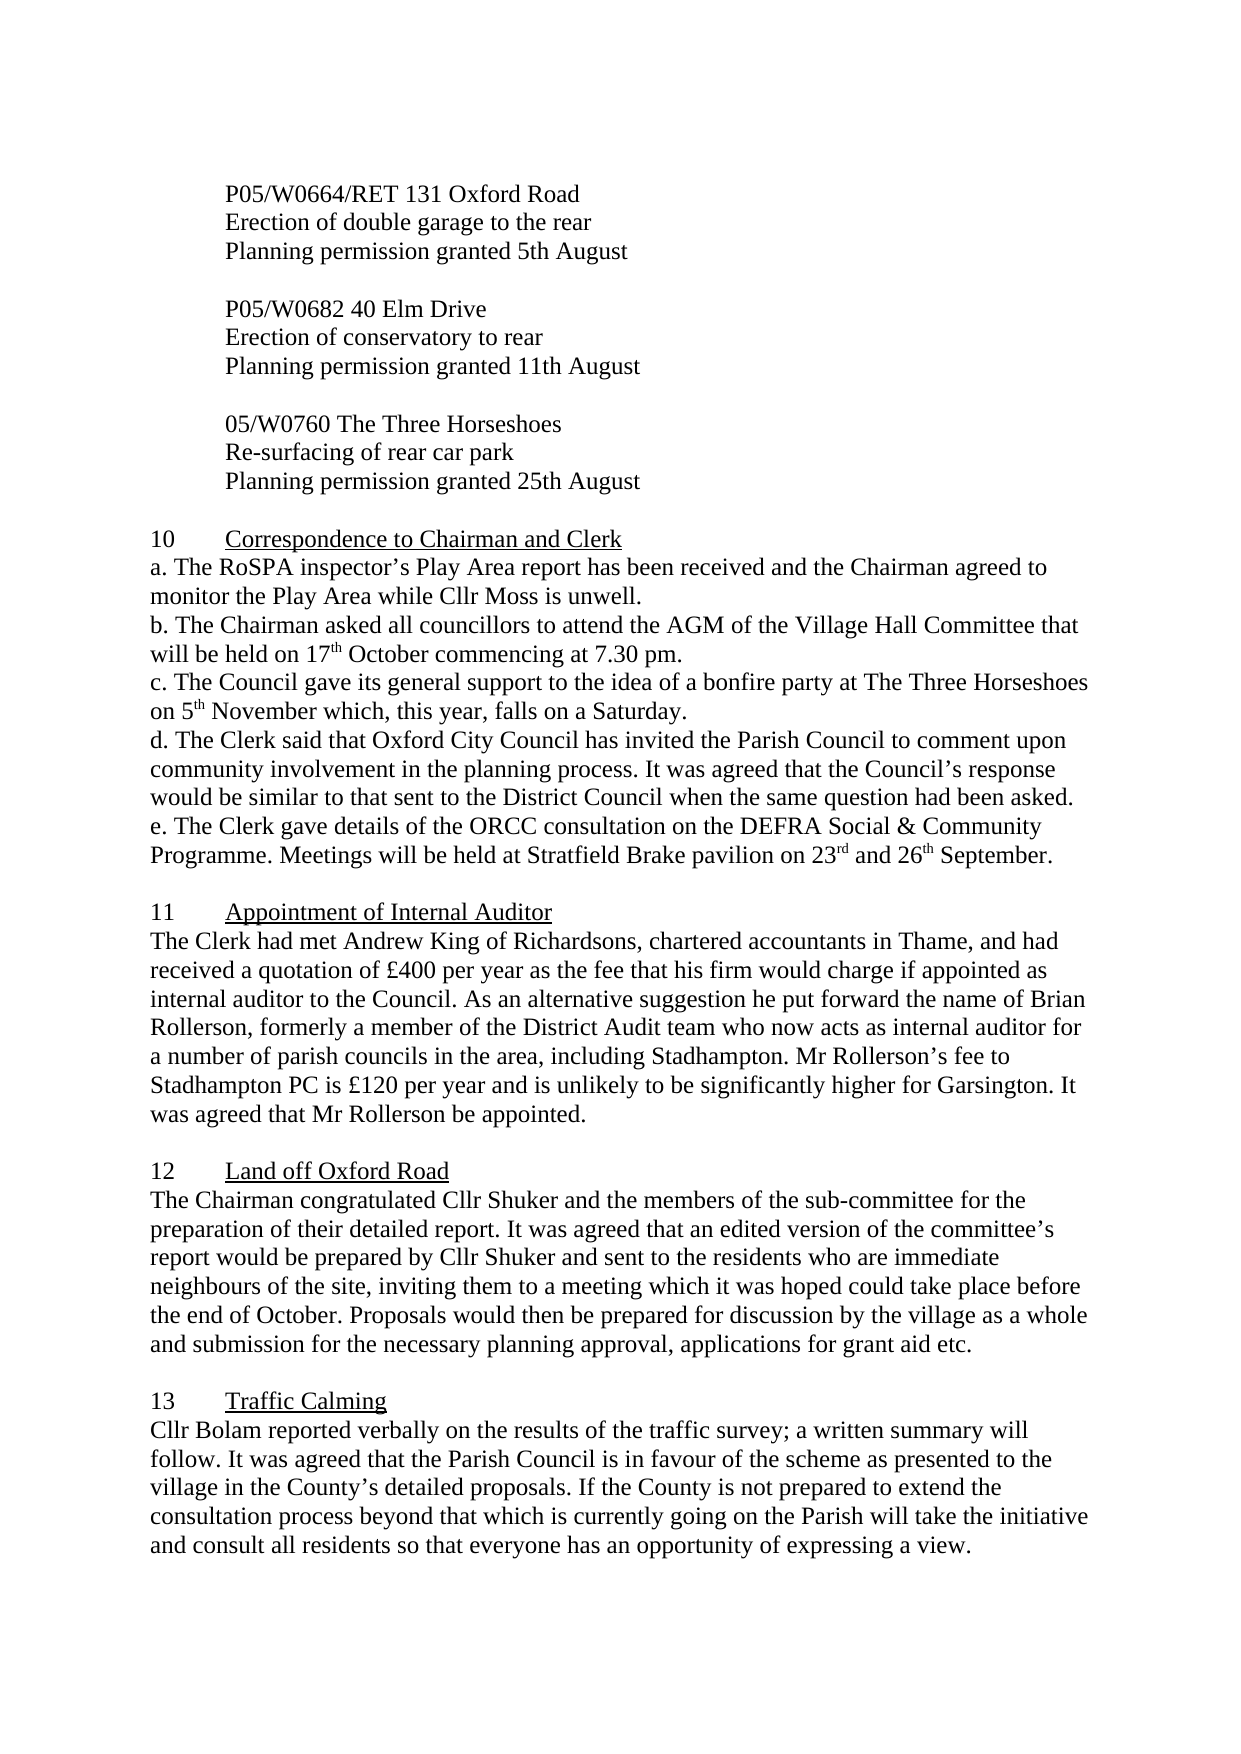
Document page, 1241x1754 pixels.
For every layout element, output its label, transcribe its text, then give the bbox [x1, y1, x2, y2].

text Erection of double garage to the rear [150, 207, 1090, 236]
text The Chairman congratulated Cllr Shuker and the members of the sub-committee for the preparation of their detailed report. It was agreed that an edited version of the committee’s report would be prepared by Cllr Shuker and sent to the residents who are immediate neighbours of the site, inviting them to a meeting which it was hoped could take place before the end of October. Proposals would then be prepared for discussion by the village as a whole and submission for the necessary planning approval, applications for grant aid etc. [150, 1185, 1090, 1357]
text Erection of conservatory to rear [150, 322, 1090, 351]
text e. The Clerk gave details of the ORCC consultation on the DEFRA Social & Community Programme. Meetings will be held at Stratfield Brake pavilion on 23rd and 26th September. [150, 811, 1090, 869]
text Cllr Bolam reported verbally on the results of the traffic survey; a written summary will follow. It was agreed that the Parish Council is in favour of the scheme as presented to the village in the County’s detailed proposals. If the County is not prepared to extend the consultation process beyond that which is currently going on the Parish will take the initiative and consult all residents so that everyone has an opportunity of expressing a view. [150, 1415, 1090, 1559]
text Planning permission granted 25th August [150, 466, 1090, 495]
text b. The Chairman asked all councillors to attend the AGM of the Village Hall Committee that will be held on 17th October commencing at 7.30 pm. [150, 610, 1090, 667]
text 05/W0760 The Three Horseshoes [150, 409, 1090, 437]
text 13 Traffic Calming [150, 1386, 1090, 1415]
text P05/W0682 [150, 294, 1090, 322]
text 10 Correspondence to Chairman and Clerk [150, 524, 1090, 552]
text a. The RoSPA inspector’s Play Area report has been received and the Chairman agreed to monitor the Play Area while Cllr Moss is unwell. [150, 552, 1090, 610]
text 12 Land off Road [150, 1156, 1090, 1185]
text Re-surfacing of rear car park [150, 437, 1090, 466]
text c. The Council gave its general support to the idea of a bonfire party at The Three Horseshoes on 5th November which, this year, falls on a Saturday. [150, 667, 1090, 725]
text Planning permission granted 11th August [150, 351, 1090, 380]
text 11 Appointment of Internal Auditor [150, 897, 1090, 926]
text Planning permission granted 5th August [150, 236, 1090, 265]
text P05/W0664/RET [150, 179, 1090, 207]
text The Clerk had met Andrew King of Richardsons, chartered accountants in Thame, and had received a quotation of £400 per year as the fee that his firm would charge if appointed as internal auditor to the Council. As an alternative suggestion he put forward the name of Brian Rollerson, formerly a member of the District Audit team who now acts as internal auditor for a number of parish councils in the area, including Stadhampton. Mr Rollerson’s fee to Stadhampton PC is £120 per year and is unlikely to be significantly higher for Garsington. It was agreed that Mr Rollerson be appointed. [150, 926, 1090, 1127]
text d. The Clerk said that Oxford City Council has invited the Parish Council to comment upon community involvement in the planning process. It was agreed that the Council’s response would be similar to that sent to the District Council when the same question had been asked. [150, 725, 1090, 811]
